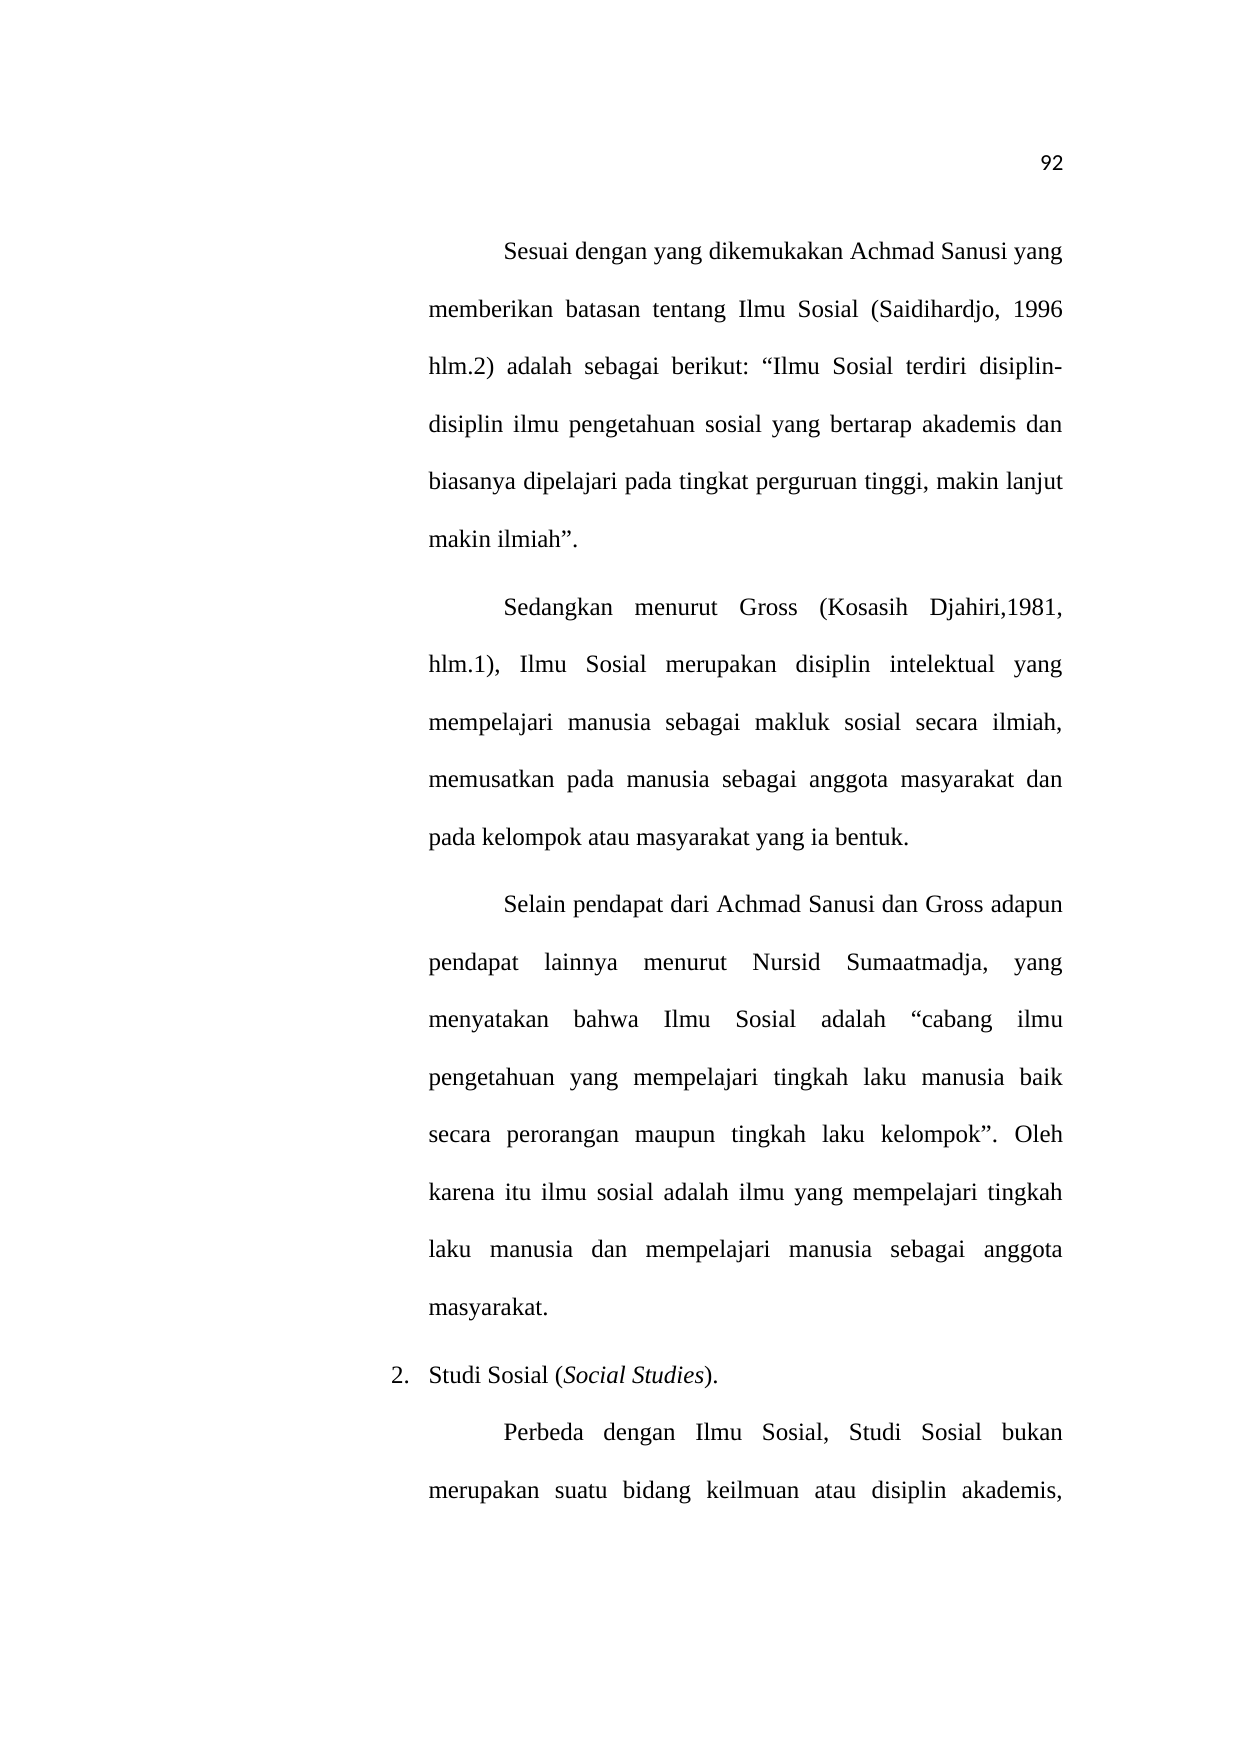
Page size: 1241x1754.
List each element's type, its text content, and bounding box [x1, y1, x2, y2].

text Sedangkan menurut Gross (Kosasih Djahiri,1981, hlm.1), Ilmu Sosial merupakan disiplin intelektual yang mempelajari manusia sebagai makluk sosial secara ilmiah, memusatkan pada manusia sebagai anggota masyarakat dan pada kelompok atau masyarakat yang ia bentuk. [428, 592, 1063, 850]
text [428, 1417, 1063, 1504]
text Sesuai dengan yang dikemukakan Achmad Sanusi yang memberikan batasan tentang Ilmu Sosial (Saidihardjo, 1996 hlm.2) adalah sebagai berikut: “Ilmu Sosial terdiri disiplin-disiplin ilmu pengetahuan sosial yang bertarap akademis dan biasanya dipelajari pada tingkat perguruan tinggi, makin lanjut makin ilmiah”. [428, 236, 1063, 552]
list Studi Sosial (Social Studies). [391, 1360, 1063, 1389]
text Selain pendapat dari Achmad Sanusi dan Gross adapun pendapat lainnya menurut Nursid Sumaatmadja, yang menyatakan bahwa Ilmu Sosial adalah “cabang ilmu pengetahuan yang mempelajari tingkah laku manusia baik secara perorangan maupun tingkah laku kelompok”. Oleh karena itu ilmu sosial adalah ilmu yang mempelajari tingkah laku manusia dan mempelajari manusia sebagai anggota masyarakat. [428, 889, 1063, 1321]
